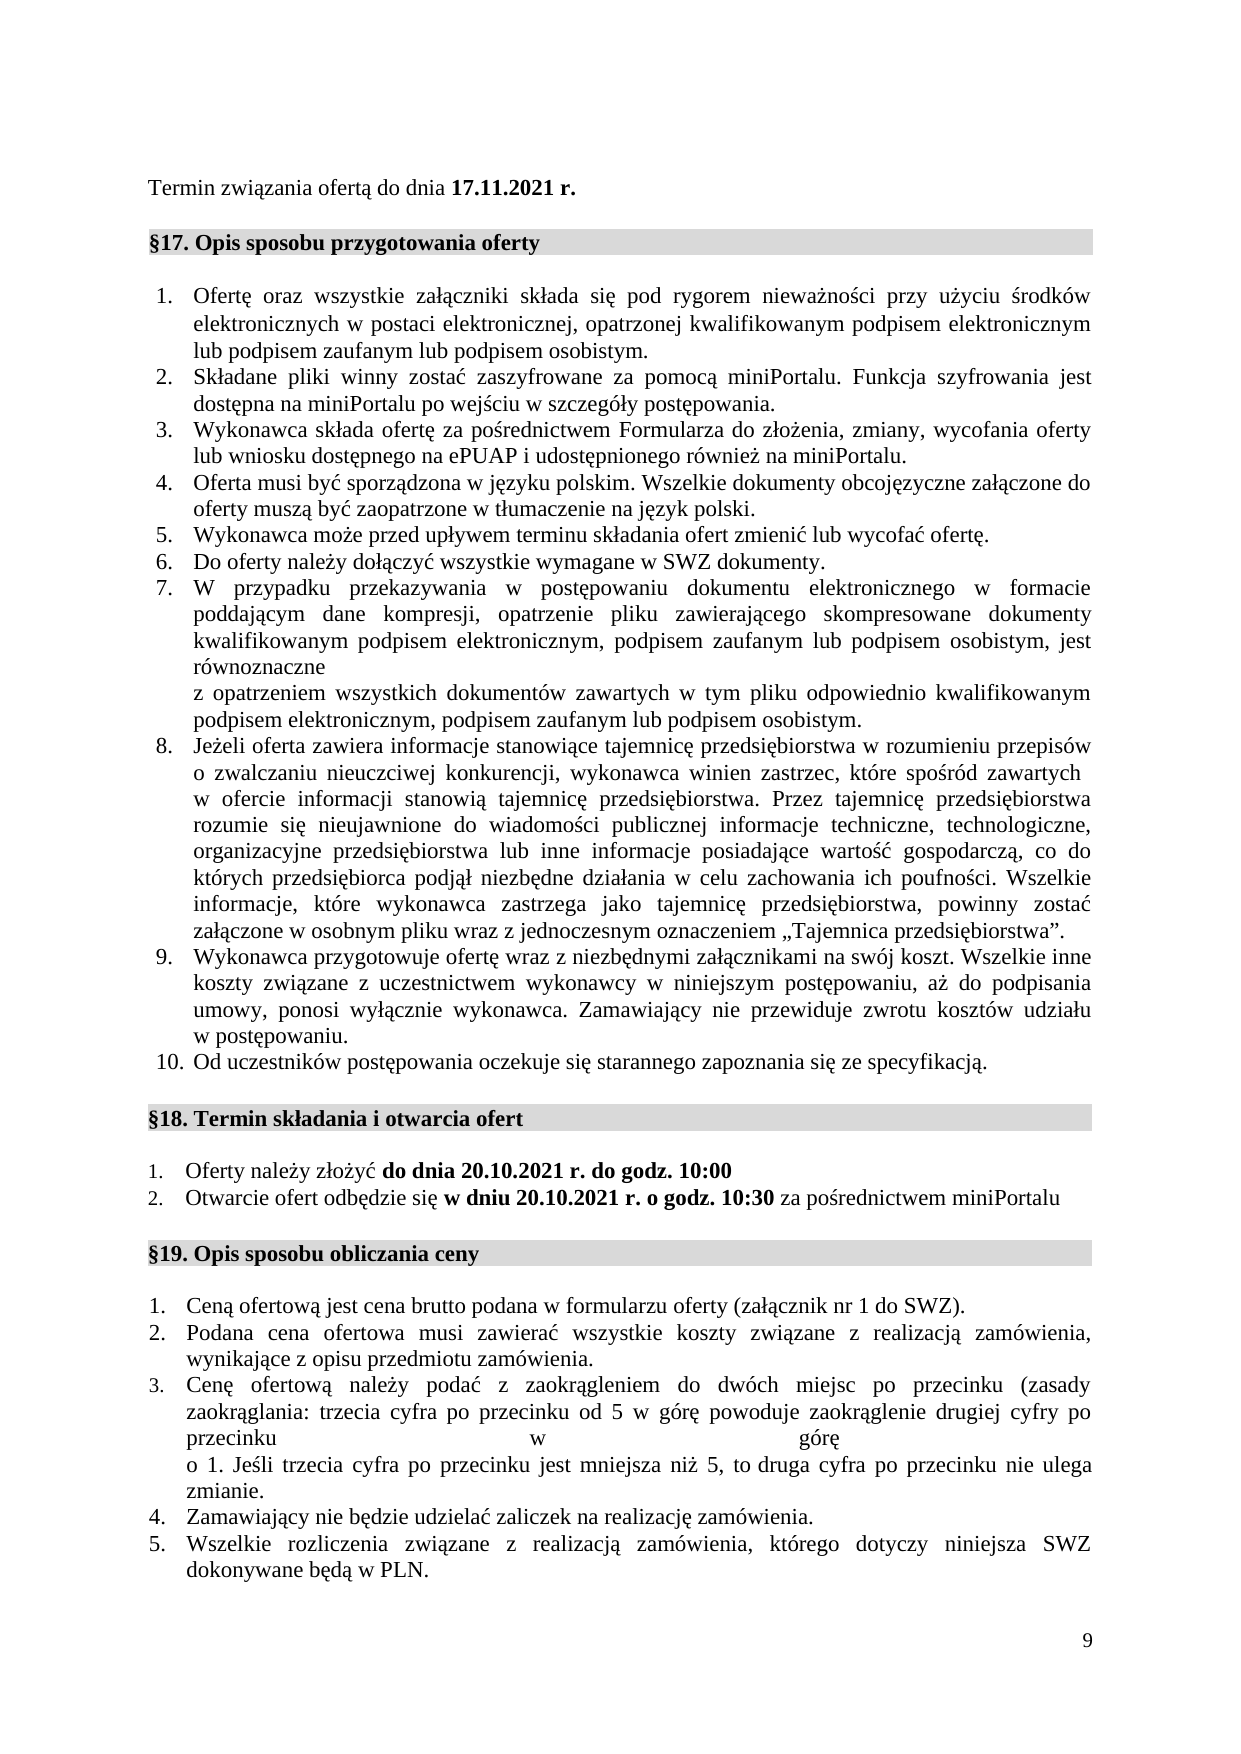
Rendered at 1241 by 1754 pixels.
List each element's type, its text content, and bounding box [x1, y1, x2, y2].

list Wykonawca może przed upływem terminu składania ofert zmienić lub wycofać ofertę. [156, 521, 1093, 548]
text §19. Opis sposobu obliczania ceny [148, 1240, 1092, 1266]
list Wykonawca składa ofertę za pośrednictwem Formularza do złożenia, zmiany, wycofania oferty lub wniosku dostępnego na ePUAP i udostępnionego również na miniPortalu. [156, 416, 1093, 469]
text §18. Termin składania i otwarcia ofert [148, 1104, 1092, 1131]
list Otwarcie ofert odbędzie się w dniu 20.10.2021 r. o godz. 10:30 za pośrednictwem miniPortalu [148, 1184, 1093, 1210]
list Składane pliki winny zostać zaszyfrowane za pomocą miniPortalu. Funkcja szyfrowania jest dostępna na miniPortalu po wejściu w szczegóły postępowania. [156, 363, 1093, 416]
list Od uczestników postępowania oczekuje się starannego zapoznania się ze specyfikacją. [156, 1048, 1093, 1075]
list Podana cena ofertowa musi zawierać wszystkie koszty związane z realizacją zamówienia, wynikające z opisu przedmiotu zamówienia. [149, 1319, 1093, 1372]
list Ceną ofertową jest cena brutto podana w formularzu oferty (załącznik nr 1 do SWZ). [149, 1292, 1093, 1319]
list Cenę ofertową należy podać z zaokrągleniem do dwóch miejsc po przecinku (zasady zaokrąglania: trzecia cyfra po przecinku od 5 w górę powoduje zaokrąglenie drugiej cyfry po przecinku w górę o 1. Jeśli trzecia cyfra po przecinku jest mniejsza niż 5, to druga cyfra po przecinku nie ulega zmianie. [149, 1372, 1093, 1503]
list Zamawiający nie będzie udzielać zaliczek na realizację zamówienia. [149, 1503, 1093, 1530]
list W przypadku przekazywania w postępowaniu dokumentu elektronicznego w formacie poddającym dane kompresji, opatrzenie pliku zawierającego skompresowane dokumenty kwalifikowanym podpisem elektronicznym, podpisem zaufanym lub podpisem osobistym, jest równoznaczne z opatrzeniem wszystkich dokumentów zawartych w tym pliku odpowiednio kwalifikowanym podpisem elektronicznym, podpisem zaufanym lub podpisem osobistym. [156, 574, 1093, 732]
text Termin związania ofertą do dnia 17.11.2021 r. [148, 174, 1063, 200]
list Ofertę oraz wszystkie załączniki składa się pod rygorem nieważności przy użyciu środków elektronicznych w postaci elektronicznej, opatrzonej kwalifikowanym podpisem elektronicznym lub podpisem zaufanym lub podpisem osobistym. [156, 282, 1093, 363]
text §17. Opis sposobu przygotowania oferty [149, 229, 1093, 255]
list Jeżeli oferta zawiera informacje stanowiące tajemnicę przedsiębiorstwa w rozumieniu przepisów o zwalczaniu nieuczciwej konkurencji, wykonawca winien zastrzec, które spośród zawartych w ofercie informacji stanowią tajemnicę przedsiębiorstwa. Przez tajemnicę przedsiębiorstwa rozumie się nieujawnione do wiadomości publicznej informacje techniczne, technologiczne, organizacyjne przedsiębiorstwa lub inne informacje posiadające wartość gospodarczą, co do których przedsiębiorca podjął niezbędne działania w celu zachowania ich poufności. Wszelkie informacje, które wykonawca zastrzega jako tajemnicę przedsiębiorstwa, powinny zostać załączone w osobnym pliku wraz z jednoczesnym oznaczeniem „Tajemnica przedsiębiorstwa”. [156, 732, 1093, 943]
list Wykonawca przygotowuje ofertę wraz z niezbędnymi załącznikami na swój koszt. Wszelkie inne koszty związane z uczestnictwem wykonawcy w niniejszym postępowaniu, aż do podpisania umowy, ponosi wyłącznie wykonawca. Zamawiający nie przewiduje zwrotu kosztów udziału w postępowaniu. [156, 943, 1093, 1048]
list Oferta musi być sporządzona w języku polskim. Wszelkie dokumenty obcojęzyczne załączone do oferty muszą być zaopatrzone w tłumaczenie na język polski. [156, 469, 1093, 521]
list Wszelkie rozliczenia związane z realizacją zamówienia, którego dotyczy niniejsza SWZ dokonywane będą w PLN. [149, 1530, 1093, 1582]
list Do oferty należy dołączyć wszystkie wymagane w SWZ dokumenty. [156, 548, 1093, 574]
list Oferty należy złożyć do dnia 20.10.2021 r. do godz. 10:00 [148, 1157, 1093, 1184]
